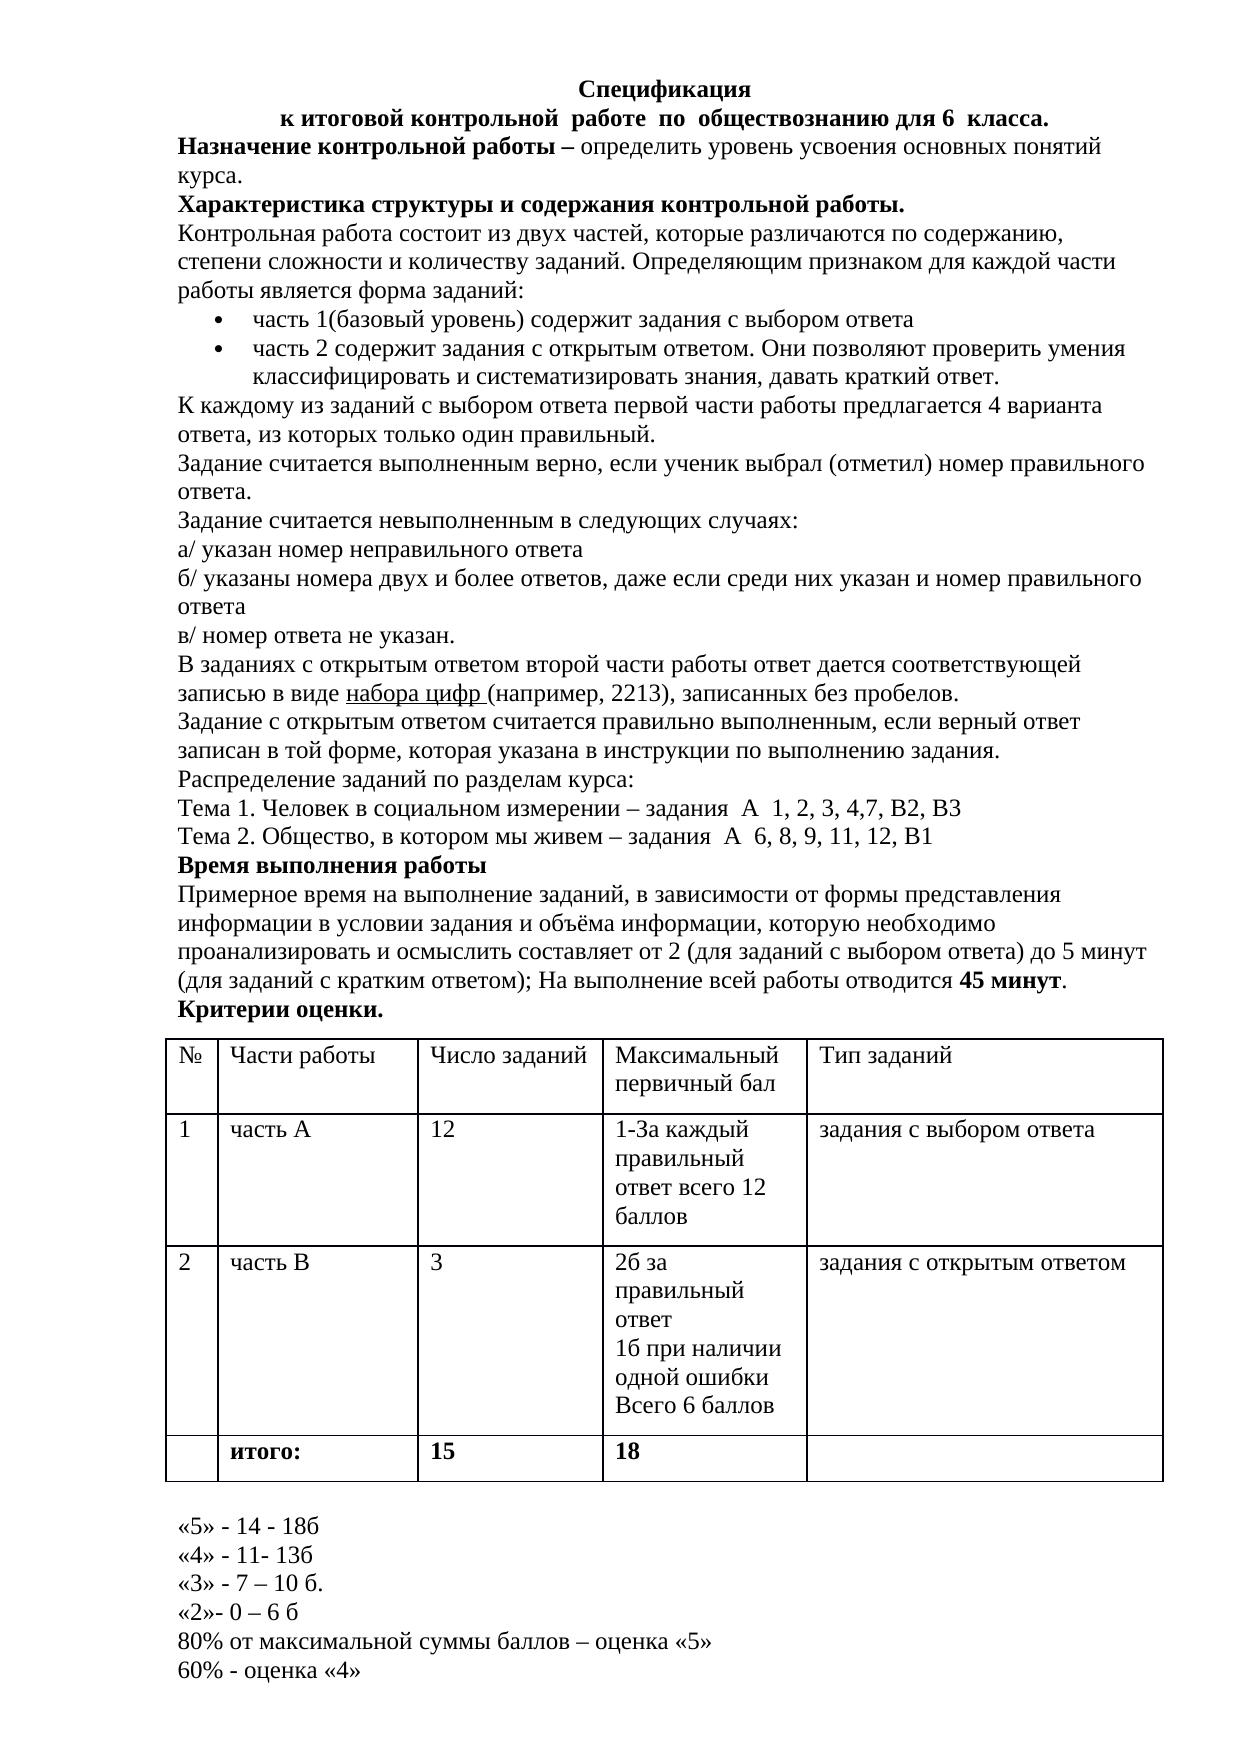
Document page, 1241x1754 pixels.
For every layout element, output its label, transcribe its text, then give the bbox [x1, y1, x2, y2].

table_cell итого: [219, 1436, 417, 1481]
text к итоговой контрольной работе по обществознанию для 6 класса. [177, 103, 1152, 131]
text Критерии оценки. [177, 994, 1152, 1023]
text Задание считается невыполненным в следующих случаях: [177, 505, 1152, 534]
table_cell 3 [419, 1247, 602, 1435]
text б/ указаны номера двух и более ответов, даже если среди них указан и номер правильного ответа [177, 563, 1152, 620]
table_cell 2б за правильный ответ 1б при наличии одной ошибки Всего 6 баллов [604, 1247, 806, 1435]
table_header Тип заданий [808, 1040, 1162, 1113]
text «3» - 7 – 10 б. [177, 1568, 1152, 1597]
table_header Число заданий [419, 1040, 602, 1113]
table_cell часть А [219, 1115, 417, 1245]
table_cell [808, 1436, 1162, 1481]
table_cell 18 [604, 1436, 806, 1481]
table_header Части работы [219, 1040, 417, 1113]
text «5» - 14 - 18б [177, 1511, 1152, 1540]
text «2»- 0 – 6 б [177, 1597, 1152, 1626]
text Распределение заданий по разделам курса: [177, 764, 1152, 793]
table_header Максимальный первичный бал [604, 1040, 806, 1113]
table_cell 15 [419, 1436, 602, 1481]
table_header № [167, 1040, 217, 1113]
text Спецификация [177, 74, 1152, 103]
table_cell задания с открытым ответом [808, 1247, 1162, 1435]
text К каждому из заданий с выбором ответа первой части работы предлагается 4 варианта ответа, из которых только один правильный. [177, 390, 1152, 448]
text «4» - 11- 13б [177, 1540, 1152, 1568]
text 60% - оценка «4» [177, 1655, 1152, 1683]
text Тема 2. Общество, в котором мы живем – задания А 6, 8, 9, 11, 12, В1 [177, 821, 1152, 850]
table_cell 12 [419, 1115, 602, 1245]
table_cell 1-За каждый правильный ответ всего 12 баллов [604, 1115, 806, 1245]
table_cell [167, 1436, 217, 1481]
text а/ указан номер неправильного ответа [177, 534, 1152, 563]
text В заданиях с открытым ответом второй части работы ответ дается соответствующей записью в виде набора цифр (например, 2213), записанных без пробелов. [177, 649, 1152, 706]
text Примерное время на выполнение заданий, в зависимости от формы представления информации в условии задания и объёма информации, которую необходимо проанализировать и осмыслить составляет от 2 (для заданий с выбором ответа) до 5 минут (для заданий с кратким ответом); На выполнение всей работы отводится 45 минут. [177, 879, 1152, 994]
text Характеристика структуры и содержания контрольной работы. [177, 189, 1152, 218]
text Задание считается выполненным верно, если ученик выбрал (отметил) номер правильного ответа. [177, 448, 1152, 505]
text Время выполнения работы [177, 850, 1152, 879]
list часть 1(базовый уровень) содержит задания с выбором ответа [215, 304, 1152, 333]
text Задание с открытым ответом считается правильно выполненным, если верный ответ записан в той форме, которая указана в инструкции по выполнению задания. [177, 706, 1152, 764]
list часть 2 содержит задания с открытым ответом. Они позволяют проверить умения классифицировать и систематизировать знания, давать краткий ответ. [215, 333, 1152, 390]
text Контрольная работа состоит из двух частей, которые различаются по содержанию, степени сложности и количеству заданий. Определяющим признаком для каждой части работы является форма заданий: [177, 218, 1152, 304]
text в/ номер ответа не указан. [177, 620, 1152, 649]
text Назначение контрольной работы – определить уровень усвоения основных понятий курса. [177, 131, 1152, 189]
table_cell 2 [167, 1247, 217, 1435]
table_cell часть В [219, 1247, 417, 1435]
text Тема 1. Человек в социальном измерении – задания А 1, 2, 3, 4,7, В2, В3 [177, 793, 1152, 821]
table_cell 1 [167, 1115, 217, 1245]
text 80% от максимальной суммы баллов – оценка «5» [177, 1626, 1152, 1655]
table_cell задания с выбором ответа [808, 1115, 1162, 1245]
